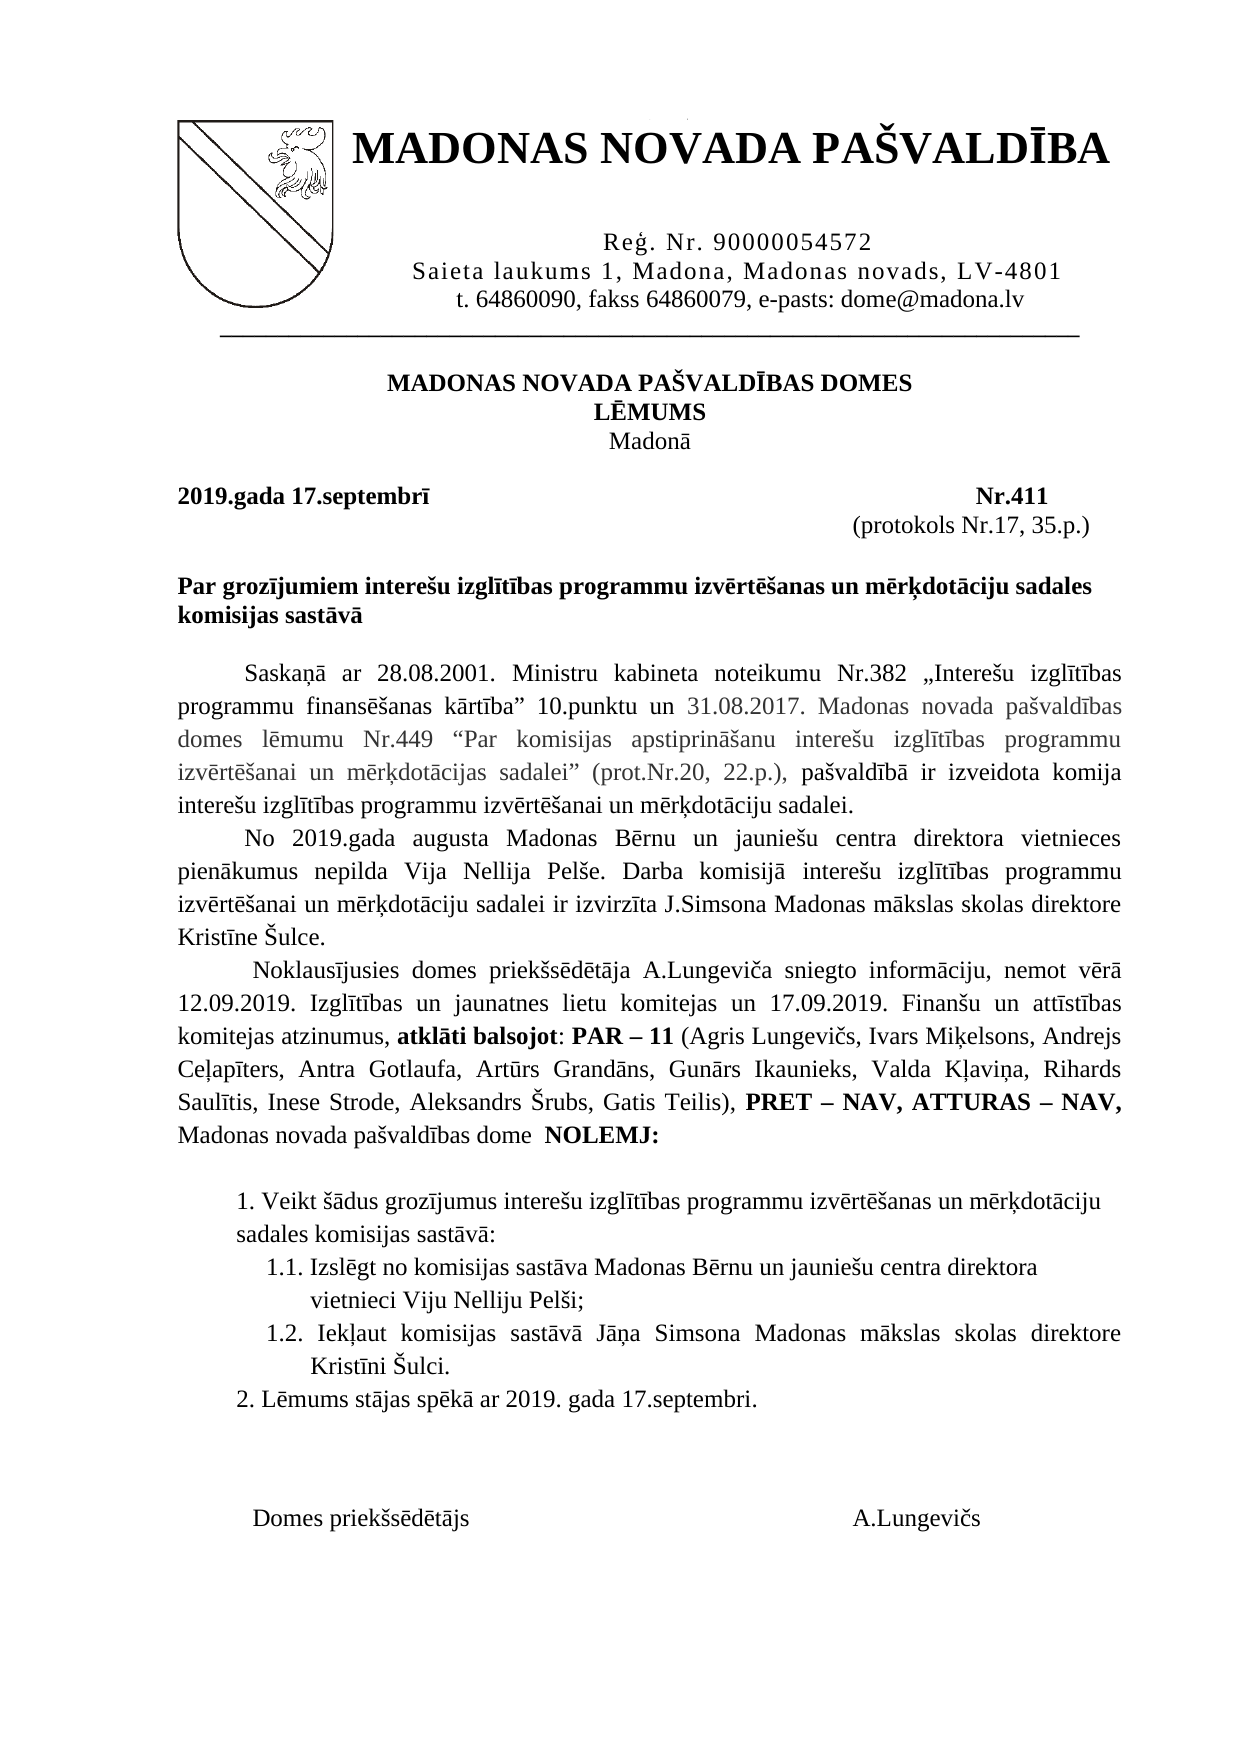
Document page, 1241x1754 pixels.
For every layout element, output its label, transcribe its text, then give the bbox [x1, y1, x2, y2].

text 1. Veikt šādus grozījumus interešu izglītības programmu izvērtēšanas un mērķdotāciju sadales komisijas sastāvā: [236, 1186, 1122, 1248]
text MADONAS NOVADA PAŠVALDĪBAS DOMES [177, 368, 1122, 397]
text Madonā [177, 426, 1122, 454]
text 2. Lēmums stājas spēkā ar 2019. gada 17.septembri. [236, 1384, 1122, 1413]
text Saieta laukums 1, Madona, Madonas novads, LV-4801 [334, 256, 1122, 284]
text Par grozījumiem interešu izglītības programmu izvērtēšanas un mērķdotāciju sadales komisijas sastāvā [177, 571, 1122, 629]
text (protokols Nr.17, 35.p.) [177, 510, 1122, 538]
text ___________________________________________________________________________ [177, 313, 1122, 339]
text 1.1. Izslēgt no komisijas sastāva Madonas Bērnu un jauniešu centra direktora vietnieci Viju Nelliju Pelši; [266, 1252, 1122, 1314]
text 1.2. Iekļaut komisijas sastāvā Jāņa Simsona Madonas mākslas skolas direktore Kristīni Šulci. [266, 1318, 1122, 1380]
text No 2019.gada augusta Madonas Bērnu un jauniešu centra direktora vietnieces pienākumus nepilda Vija Nellija Pelše. Darba komisijā interešu izglītības programmu izvērtēšanai un mērķdotāciju sadalei ir izvirzīta J.Simsona Madonas mākslas skolas direktore Kristīne Šulce. [177, 823, 1122, 951]
text Domes priekšsēdētājs A.Lungevičs [177, 1503, 1122, 1532]
text Saskaņā ar 28.08.2001. Ministru kabineta noteikumu Nr.382 „Interešu izglītības programmu finansēšanas kārtība” 10.punktu un 31.08.2017. Madonas novada pašvaldības domes lēmumu Nr.449 “Par komisijas apstiprināšanu interešu izglītības programmu izvērtēšanai un mērķdotācijas sadalei” (prot.Nr.20, 22.p.), pašvaldībā ir izveidota komija interešu izglītības programmu izvērtēšanai un mērķdotāciju sadalei. [177, 752, 1122, 818]
picture [177, 120, 334, 308]
text 2019.gada 17.septembrī Nr.411 [177, 481, 1122, 510]
text Saskaņā ar 28.08.2001. Ministru kabineta noteikumu Nr.382 „Interešu izglītības programmu finansēšanas kārtība” 10.punktu un 31.08.2017. Madonas novada pašvaldības domes lēmumu Nr.449 “Par komisijas apstiprināšanu interešu izglītības programmu izvērtēšanai un mērķdotācijas sadalei” (prot.Nr.20, 22.p.), pašvaldībā ir izveidota komija interešu izglītības programmu izvērtēšanai un mērķdotāciju sadalei. [177, 658, 1122, 724]
text LĒMUMS [177, 397, 1122, 426]
text Noklausījusies domes priekšsēdētāja A.Lungeviča sniegto informāciju, nemot vērā 12.09.2019. Izglītības un jaunatnes lietu komitejas un 17.09.2019. Finanšu un attīstības komitejas atzinumus, atklāti balsojot: PAR – 11 (Agris Lungevičs, Ivars Miķelsons, Andrejs Ceļapīters, Antra Gotlaufa, Artūrs Grandāns, Gunārs Ikaunieks, Valda Kļaviņa, Rihards Saulītis, Inese Strode, Aleksandrs Šrubs, Gatis Teilis), PRET – NAV, ATTURAS – NAV, Madonas novada pašvaldības dome NOLEMJ: [177, 955, 1122, 1149]
text t. 64860090, fakss 64860079, e-pasts: dome@madona.lv [177, 284, 1122, 313]
text Reģ. Nr. 90000054572 [334, 227, 1122, 256]
text MADONAS NOVADA PAŠVALDĪBA [334, 121, 1122, 173]
